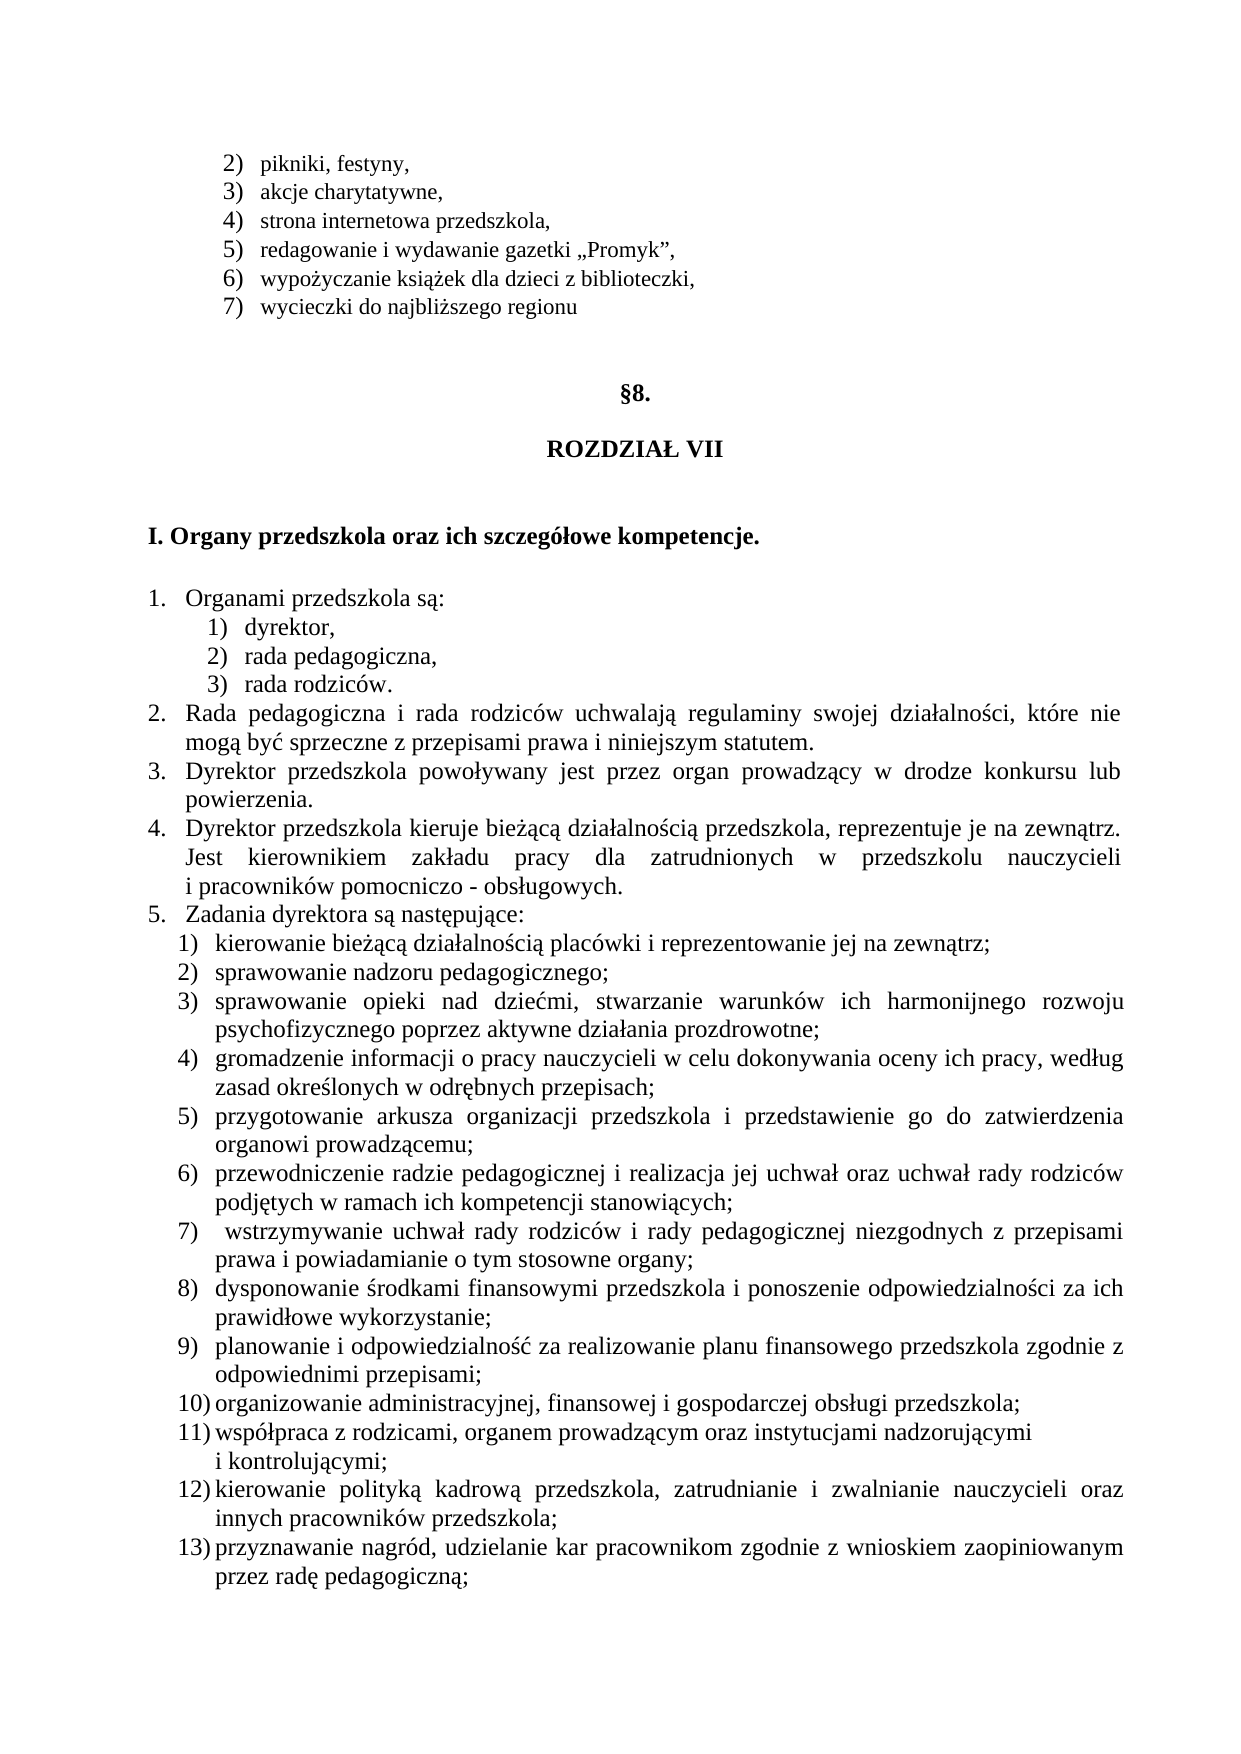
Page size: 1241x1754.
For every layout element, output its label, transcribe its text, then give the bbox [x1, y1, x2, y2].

list Organami przedszkola są: [148, 583, 1122, 612]
list dysponowanie środkami finansowymi przedszkola i ponoszenie odpowiedzialności za ich prawidłowe wykorzystanie; [177, 1273, 1124, 1331]
list Rada pedagogiczna i rada rodziców uchwalają regulaminy swojej działalności, które nie mogą być sprzeczne z przepisami prawa i niniejszym statutem. [148, 698, 1122, 756]
list redagowanie i wydawanie gazetki „Promyk”, [223, 234, 1122, 263]
list kierowanie polityką kadrową przedszkola, zatrudnianie i zwalnianie nauczycieli oraz innych pracowników przedszkola; [177, 1474, 1124, 1532]
list wypożyczanie książek dla dzieci z biblioteczki, [223, 263, 1122, 291]
text i kontrolującymi; [148, 1446, 1122, 1474]
text ROZDZIAŁ VII [148, 434, 1122, 463]
list współpraca z rodzicami, organem prowadzącym oraz instytucjami nadzorującymi [177, 1417, 1124, 1446]
list przyznawanie nagród, udzielanie kar pracownikom zgodnie z wnioskiem zaopiniowanym przez radę pedagogiczną; [177, 1532, 1124, 1589]
list wycieczki do najbliższego regionu [223, 291, 1122, 320]
list akcje charytatywne, [223, 176, 1122, 205]
list Dyrektor przedszkola kieruje bieżącą działalnością przedszkola, reprezentuje je na zewnątrz. Jest kierownikiem zakładu pracy dla zatrudnionych w przedszkolu nauczycieli i pracowników pomocniczo - obsługowych. [148, 813, 1122, 899]
list organizowanie administracyjnej, finansowej i gospodarczej obsługi przedszkola; [177, 1388, 1124, 1417]
list rada rodziców. [207, 669, 1122, 698]
list strona internetowa przedszkola, [223, 205, 1122, 234]
list rada pedagogiczna, [207, 641, 1122, 669]
list planowanie i odpowiedzialność za realizowanie planu finansowego przedszkola zgodnie z odpowiednimi przepisami; [177, 1331, 1124, 1388]
text §8. [148, 378, 1122, 434]
list dyrektor, [207, 612, 1122, 641]
list kierowanie bieżącą działalnością placówki i reprezentowanie jej na zewnątrz; [177, 928, 1124, 957]
list przygotowanie arkusza organizacji przedszkola i przedstawienie go do zatwierdzenia organowi prowadzącemu; [177, 1101, 1124, 1158]
list wstrzymywanie uchwał rady rodziców i rady pedagogicznej niezgodnych z przepisami prawa i powiadamianie o tym stosowne organy; [177, 1216, 1124, 1273]
list gromadzenie informacji o pracy nauczycieli w celu dokonywania oceny ich pracy, według zasad określonych w odrębnych przepisach; [177, 1043, 1124, 1101]
list przewodniczenie radzie pedagogicznej i realizacja jej uchwał oraz uchwał rady rodziców podjętych w ramach ich kompetencji stanowiących; [177, 1158, 1124, 1216]
list Dyrektor przedszkola powoływany jest przez organ prowadzący w drodze konkursu lub powierzenia. [148, 756, 1122, 813]
text I. Organy przedszkola oraz ich szczegółowe kompetencje. [148, 521, 1122, 550]
list pikniki, festyny, [223, 148, 1122, 176]
list sprawowanie opieki nad dziećmi, stwarzanie warunków ich harmonijnego rozwoju psychofizycznego poprzez aktywne działania prozdrowotne; [177, 986, 1124, 1043]
list sprawowanie nadzoru pedagogicznego; [177, 957, 1124, 986]
list Zadania dyrektora są następujące: [148, 899, 1122, 928]
